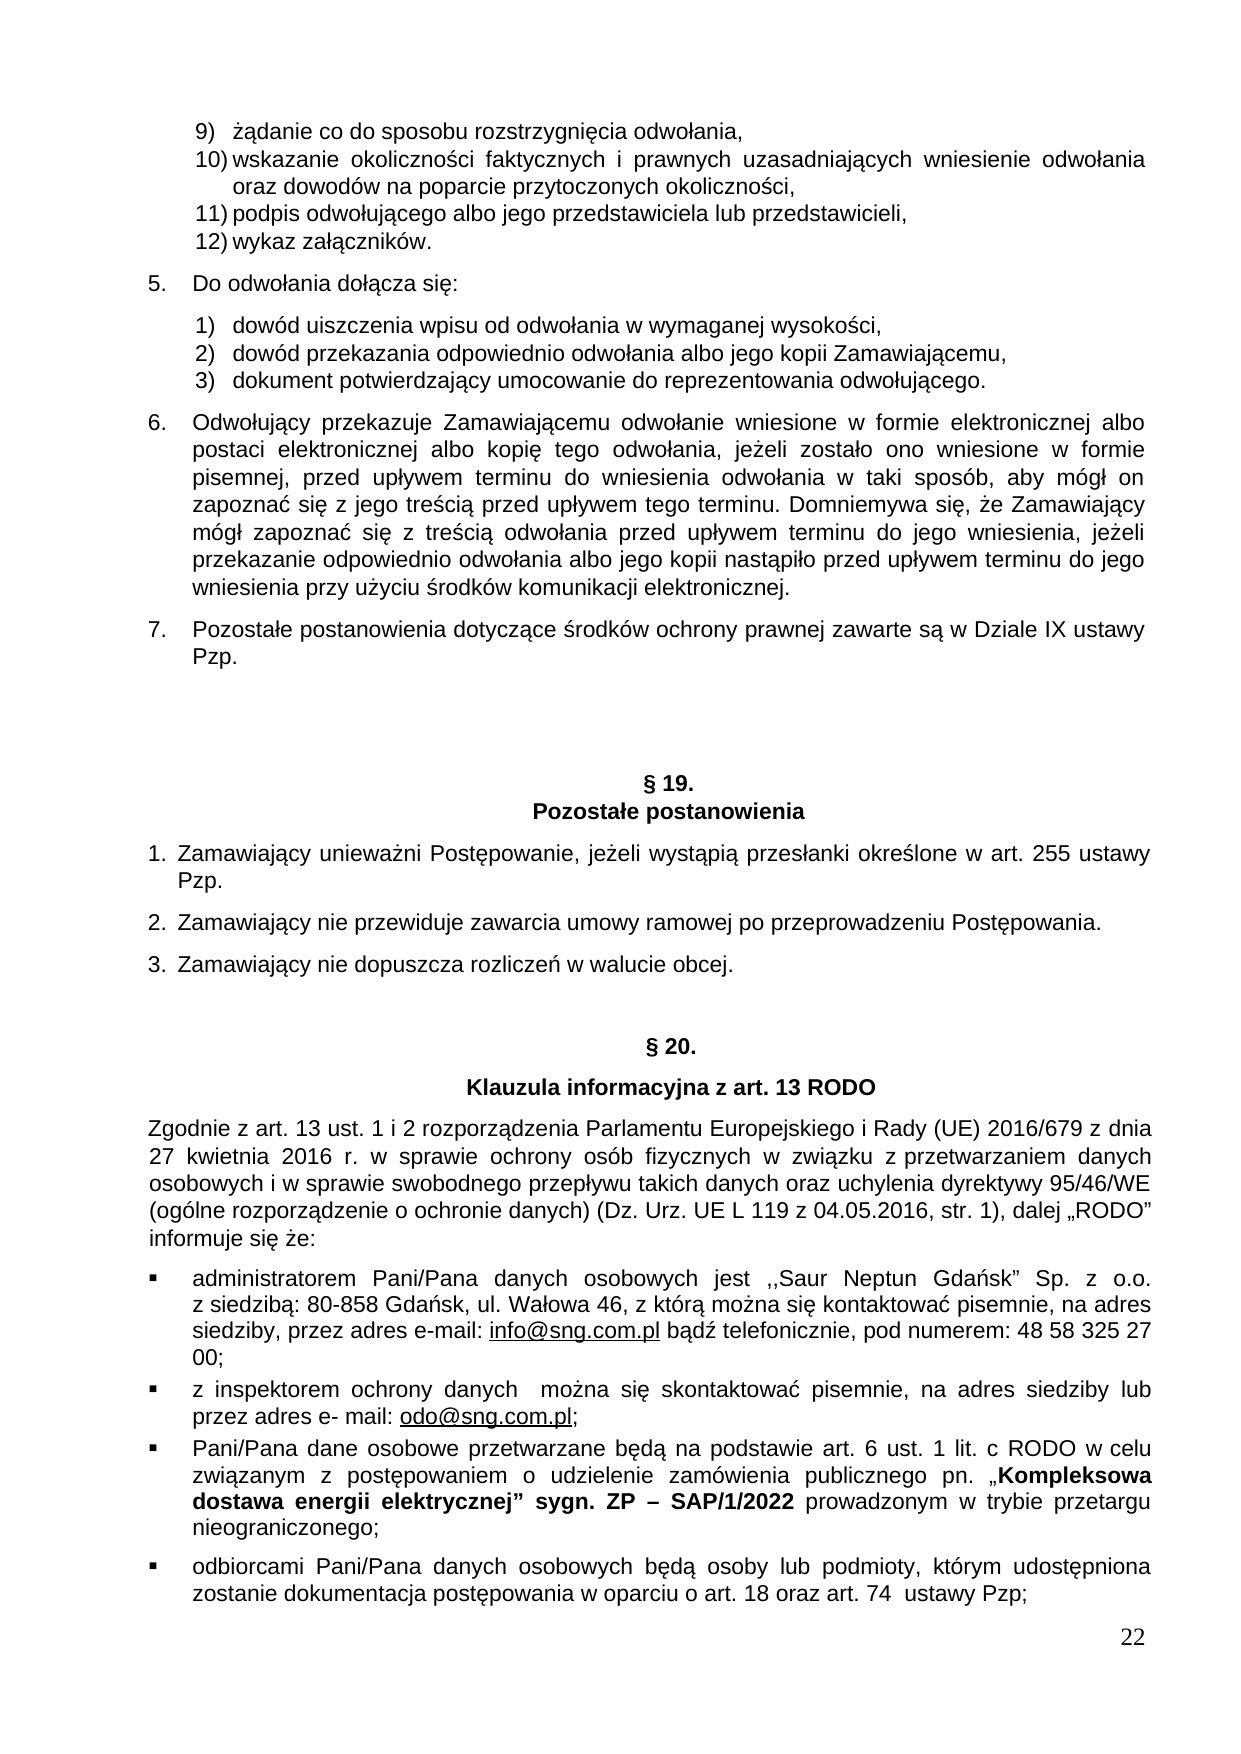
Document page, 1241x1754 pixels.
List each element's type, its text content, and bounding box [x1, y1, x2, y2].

list odbiorcami Pani/Pana danych osobowych będą osoby lub podmioty, którym udostępniona zostanie dokumentacja postępowania w oparciu o art. 18 oraz art. 74 ustawy Pzp; [148, 1553, 1152, 1606]
text Klauzula informacyjna z art. 13 RODO [191, 1074, 1152, 1100]
list wykaz załączników. [195, 228, 1146, 254]
list Zamawiający nie dopuszcza rozliczeń w walucie obcej. [148, 951, 1152, 978]
list administratorem Pani/Pana danych osobowych jest ,,Saur Neptun Gdańsk” Sp. z o.o. z siedzibą: 80-858 Gdańsk, ul. Wałowa 46, z którą można się kontaktować pisemnie, na adres siedziby, przez adres e-mail: info@sng.com.pl bądź telefonicznie, pod numerem: 48 58 325 27 00; [148, 1265, 1152, 1370]
list żądanie co do sposobu rozstrzygnięcia odwołania, [195, 118, 1146, 144]
text Zgodnie z art. 13 ust. 1 i 2 rozporządzenia Parlamentu Europejskiego i Rady (UE) 2016/679 z dnia 27 kwietnia 2016 r. w sprawie ochrony osób fizycznych w związku z przetwarzaniem danych osobowych i w sprawie swobodnego przepływu takich danych oraz uchylenia dyrektywy 95/46/WE (ogólne rozporządzenie o ochronie danych) (Dz. Urz. UE L 119 z 04.05.2016, str. 1), dalej „RODO” informuje się że: [148, 1115, 1152, 1251]
list dowód uiszczenia wpisu od odwołania w wymaganej wysokości, [195, 312, 1146, 338]
list Pozostałe postanowienia dotyczące środków ochrony prawnej zawarte są w Dziale IX ustawy Pzp. [148, 616, 1146, 669]
list wskazanie okoliczności faktycznych i prawnych uzasadniających wniesienie odwołania oraz dowodów na poparcie przytoczonych okoliczności, [195, 146, 1146, 199]
list Pani/Pana dane osobowe przetwarzane będą na podstawie art. 6 ust. 1 lit. c RODO w celu związanym z postępowaniem o udzielenie zamówienia publicznego pn. „Kompleksowa dostawa energii elektrycznej” sygn. ZP – SAP/1/2022 prowadzonym w trybie przetargu nieograniczonego; [148, 1435, 1152, 1541]
list Zamawiający nie przewiduje zawarcia umowy ramowej po przeprowadzeniu Postępowania. [148, 909, 1152, 936]
list z inspektorem ochrony danych można się skontaktować pisemnie, na adres siedziby lub przez adres e- mail: odo@sng.com.pl; [148, 1376, 1152, 1429]
list Do odwołania dołącza się: [148, 270, 1146, 296]
list podpis odwołującego albo jego przedstawiciela lub przedstawicieli, [195, 200, 1146, 227]
list dowód przekazania odpowiednio odwołania albo jego kopii Zamawiającemu, [195, 339, 1146, 366]
text § 19. [304, 769, 1033, 796]
list Odwołujący przekazuje Zamawiającemu odwołanie wniesione w formie elektronicznej albo postaci elektronicznej albo kopię tego odwołania, jeżeli zostało ono wniesione w formie pisemnej, przed upływem terminu do wniesienia odwołania w taki sposób, aby mógł on zapoznać się z jego treścią przed upływem tego terminu. Domniemywa się, że Zamawiający mógł zapoznać się z treścią odwołania przed upływem terminu do jego wniesienia, jeżeli przekazanie odpowiednio odwołania albo jego kopii nastąpiło przed upływem terminu do jego wniesienia przy użyciu środków komunikacji elektronicznej. [148, 409, 1146, 600]
text Pozostałe postanowienia [304, 798, 1033, 824]
list Zamawiający unieważni Postępowanie, jeżeli wystąpią przesłanki określone w art. 255 ustawy Pzp. [148, 840, 1152, 893]
text § 20. [191, 1033, 1152, 1059]
list dokument potwierdzający umocowanie do reprezentowania odwołującego. [195, 367, 1146, 393]
